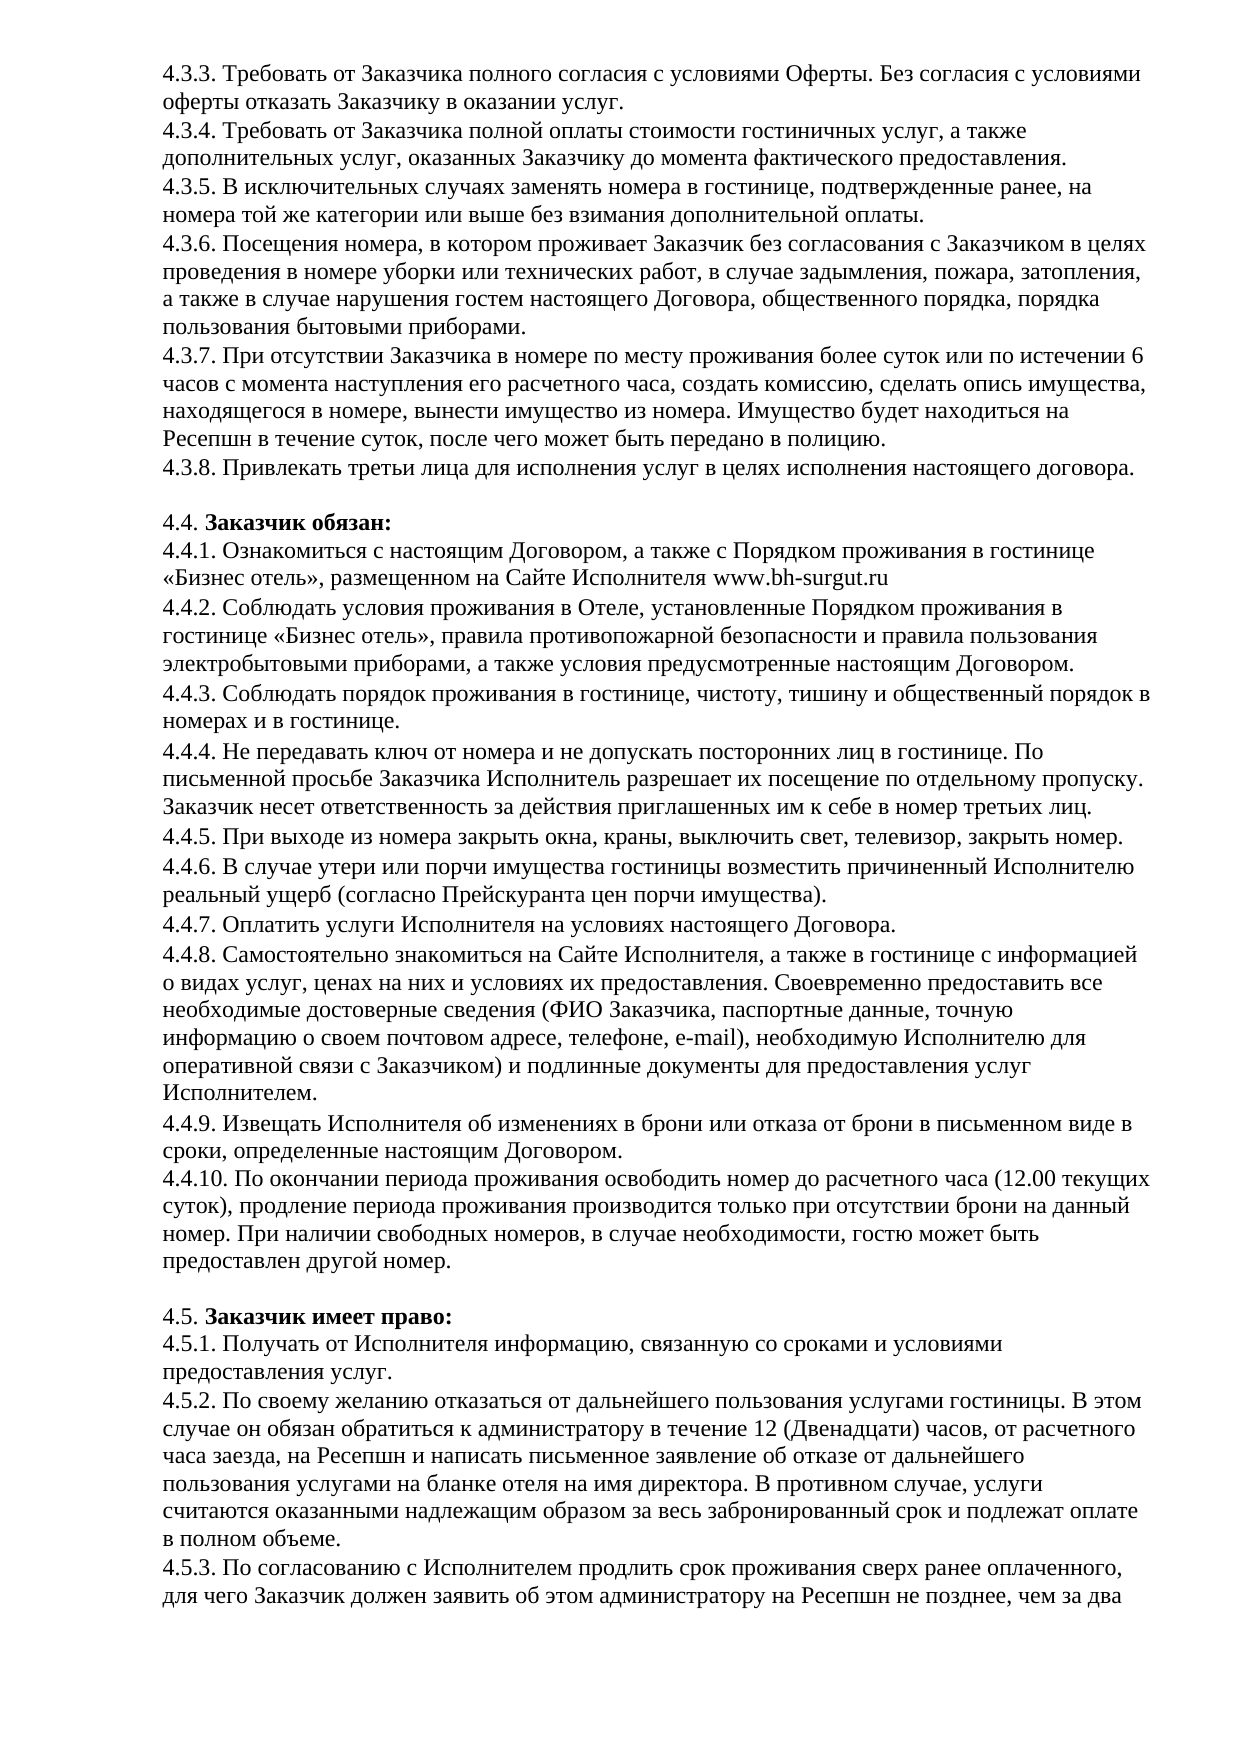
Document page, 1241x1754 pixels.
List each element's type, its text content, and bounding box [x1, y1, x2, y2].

text 4.3.3. Требовать от Заказчика полного согласия с условиями Оферты. Без согласия с условиями оферты отказать Заказчику в оказании услуг. [162, 59, 1152, 114]
text 4.3.8. Привлекать третьи лица для исполнения услуг в целях исполнения настоящего договора. [162, 453, 1152, 480]
text 4.4.4. Не передавать ключ от номера и не допускать посторонних лиц в гостинице. По письменной просьбе Заказчика Исполнитель разрешает их посещение по отдельному пропуску. Заказчик несет ответственность за действия приглашенных им к себе в номер третьих лиц. [162, 737, 1152, 819]
text 4.3.5. В исключительных случаях заменять номера в гостинице, подтвержденные ранее, на номера той же категории или выше без взимания дополнительной оплаты. [162, 172, 1152, 228]
text 4.4.1. Ознакомиться с настоящим Договором, а также с Порядком проживания в гостинице «Бизнес отель», размещенном на Сайте Исполнителя www.bh-surgut.ru [162, 536, 1152, 591]
text 4.4.2. Соблюдать условия проживания в Отеле, установленные Порядком проживания в гостинице «Бизнес отель», правила противопожарной безопасности и правила пользования электробытовыми приборами, а также условия предусмотренные настоящим Договором. [162, 593, 1152, 676]
text 4.4.6. В случае утери или порчи имущества гостиницы возместить причиненный Исполнителю реальный ущерб (согласно Прейскуранта цен порчи имущества). [162, 852, 1152, 907]
text 4.5.2. По своему желанию отказаться от дальнейшего пользования услугами гостиницы. В этом случае он обязан обратиться к администратору в течение 12 (Двенадцати) часов, от расчетного часа заезда, на Ресепшн и написать письменное заявление об отказе от дальнейшего пользования услугами на бланке отеля на имя директора. В противном случае, услуги считаются оказанными надлежащим образом за весь забронированный срок и подлежат оплате в полном объеме. [162, 1386, 1152, 1552]
text 4.3.7. При отсутствии Заказчика в номере по месту проживания более суток или по истечении 6 часов с момента наступления его расчетного часа, создать комиссию, сделать опись имущества, находящегося в номере, вынести имущество из номера. Имущество будет находиться на Ресепшн в течение суток, после чего может быть передано в полицию. [162, 341, 1152, 451]
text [162, 1553, 1152, 1608]
text 4.4.10. По окончании периода проживания освободить номер до расчетного часа (12.00 текущих суток), продление периода проживания производится только при отсутствии брони на данный номер. При наличии свободных номеров, в случае необходимости, гостю может быть предоставлен другой номер. [162, 1164, 1152, 1274]
text 4.3.6. Посещения номера, в котором проживает Заказчик без согласования с Заказчиком в целях проведения в номере уборки или технических работ, в случае задымления, пожара, затопления, а также в случае нарушения гостем настоящего Договора, общественного порядка, порядка пользования бытовыми приборами. [162, 229, 1152, 339]
text 4.4.9. Извещать Исполнителя об изменениях в брони или отказа от брони в письменном виде в сроки, определенные настоящим Договором. [162, 1108, 1152, 1164]
text 4.4.3. Соблюдать порядок проживания в гостинице, чистоту, тишину и общественный порядок в номерах и в гостинице. [162, 679, 1152, 734]
text 4.4.8. Самостоятельно знакомиться на Сайте Исполнителя, а также в гостинице с информацией о видах услуг, ценах на них и условиях их предоставления. Своевременно предоставить все необходимые достоверные сведения (ФИО Заказчика, паспортные данные, точную информацию о своем почтовом адресе, телефоне, e-mail), необходимую Исполнителю для оперативной связи с Заказчиком) и подлинные документы для предоставления услуг Исполнителем. [162, 940, 1152, 1106]
text 4.3.4. Требовать от Заказчика полной оплаты стоимости гостиничных услуг, а также дополнительных услуг, оказанных Заказчику до момента фактического предоставления. [162, 116, 1152, 171]
text 4.5.1. Получать от Исполнителя информацию, связанную со сроками и условиями предоставления услуг. [162, 1329, 1152, 1384]
text 4.4. Заказчик обязан: [162, 508, 1152, 536]
text 4.4.5. При выходе из номера закрыть окна, краны, выключить свет, телевизор, закрыть номер. [162, 822, 1152, 850]
text 4.5. Заказчик имеет право: [162, 1302, 1152, 1329]
text 4.4.7. Оплатить услуги Исполнителя на условиях настоящего Договора. [162, 910, 1152, 938]
